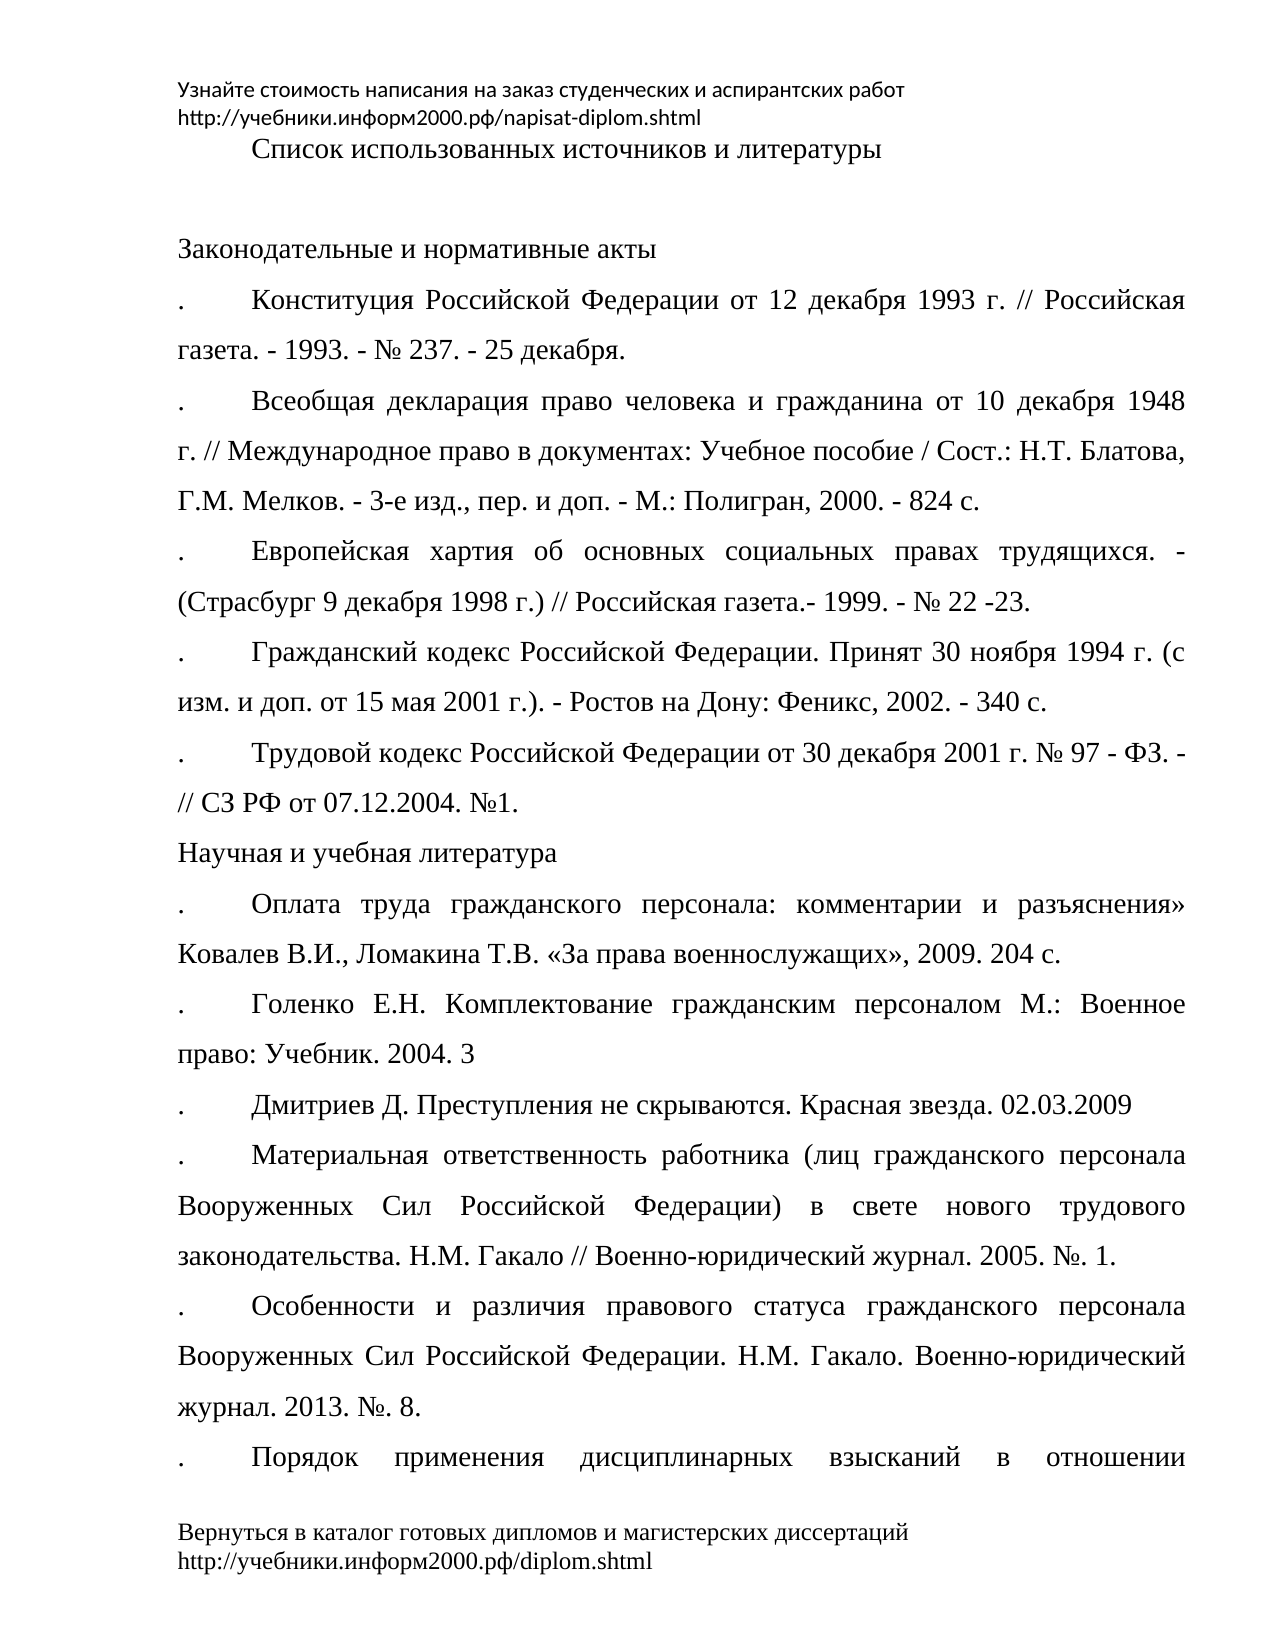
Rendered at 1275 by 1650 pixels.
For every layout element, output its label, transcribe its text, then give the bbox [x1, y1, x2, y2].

text . Особенности и различия правового статуса гражданского персонала Вооруженных Сил Российской Федерации. Н.М. Гакало. Военно-юридический журнал. 2013. №. 8. [177, 1288, 1186, 1422]
text . Трудовой кодекс Российской Федерации от 30 декабря 2001 г. № 97 - ФЗ. - // СЗ РФ от 07.12.2004. №1. [177, 735, 1186, 819]
text . Европейская хартия об основных социальных правах трудящихся. - (Страсбург 9 декабря 1998 г.) // Российская газета.- 1999. - № 22 -23. [177, 533, 1186, 617]
text . Оплата труда гражданского персонала: комментарии и разъяснения» Ковалев В.И., Ломакина Т.В. «За права военнослужащих», 2009. 204 с. [177, 886, 1186, 969]
text Законодательные и нормативные акты [177, 232, 1186, 265]
text Список использованных источников и литературы [177, 131, 1186, 164]
text . Материальная ответственность работника (лиц гражданского персонала Вооруженных Сил Российской Федерации) в свете нового трудового законодательства. Н.М. Гакало // Военно-юридический журнал. 2005. №. 1. [177, 1137, 1186, 1271]
text . Гражданский кодекс Российской Федерации. Принят 30 ноября 1994 г. (с изм. и доп. от 15 мая 2001 г.). - Ростов на Дону: Феникс, 2002. - 340 с. [177, 634, 1186, 718]
text Научная и учебная литература [177, 835, 1186, 869]
text . Голенко Е.Н. Комплектование гражданским персоналом М.: Военное право: Учебник. 2004. 3 [177, 986, 1186, 1070]
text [177, 1439, 1186, 1473]
text . Всеобщая декларация право человека и гражданина от 10 декабря 1948 г. // Международное право в документах: Учебное пособие / Сост.: Н.Т. Блатова, Г.М. Мелков. - 3-е изд., пер. и доп. - М.: Полигран, 2000. - 824 с. [177, 383, 1186, 517]
text . Дмитриев Д. Преступления не скрываются. Красная звезда. 02.03.2009 [177, 1087, 1186, 1121]
text . Конституция Российской Федерации от 12 декабря 1993 г. // Российская газета. - 1993. - № 237. - 25 декабря. [177, 282, 1186, 366]
